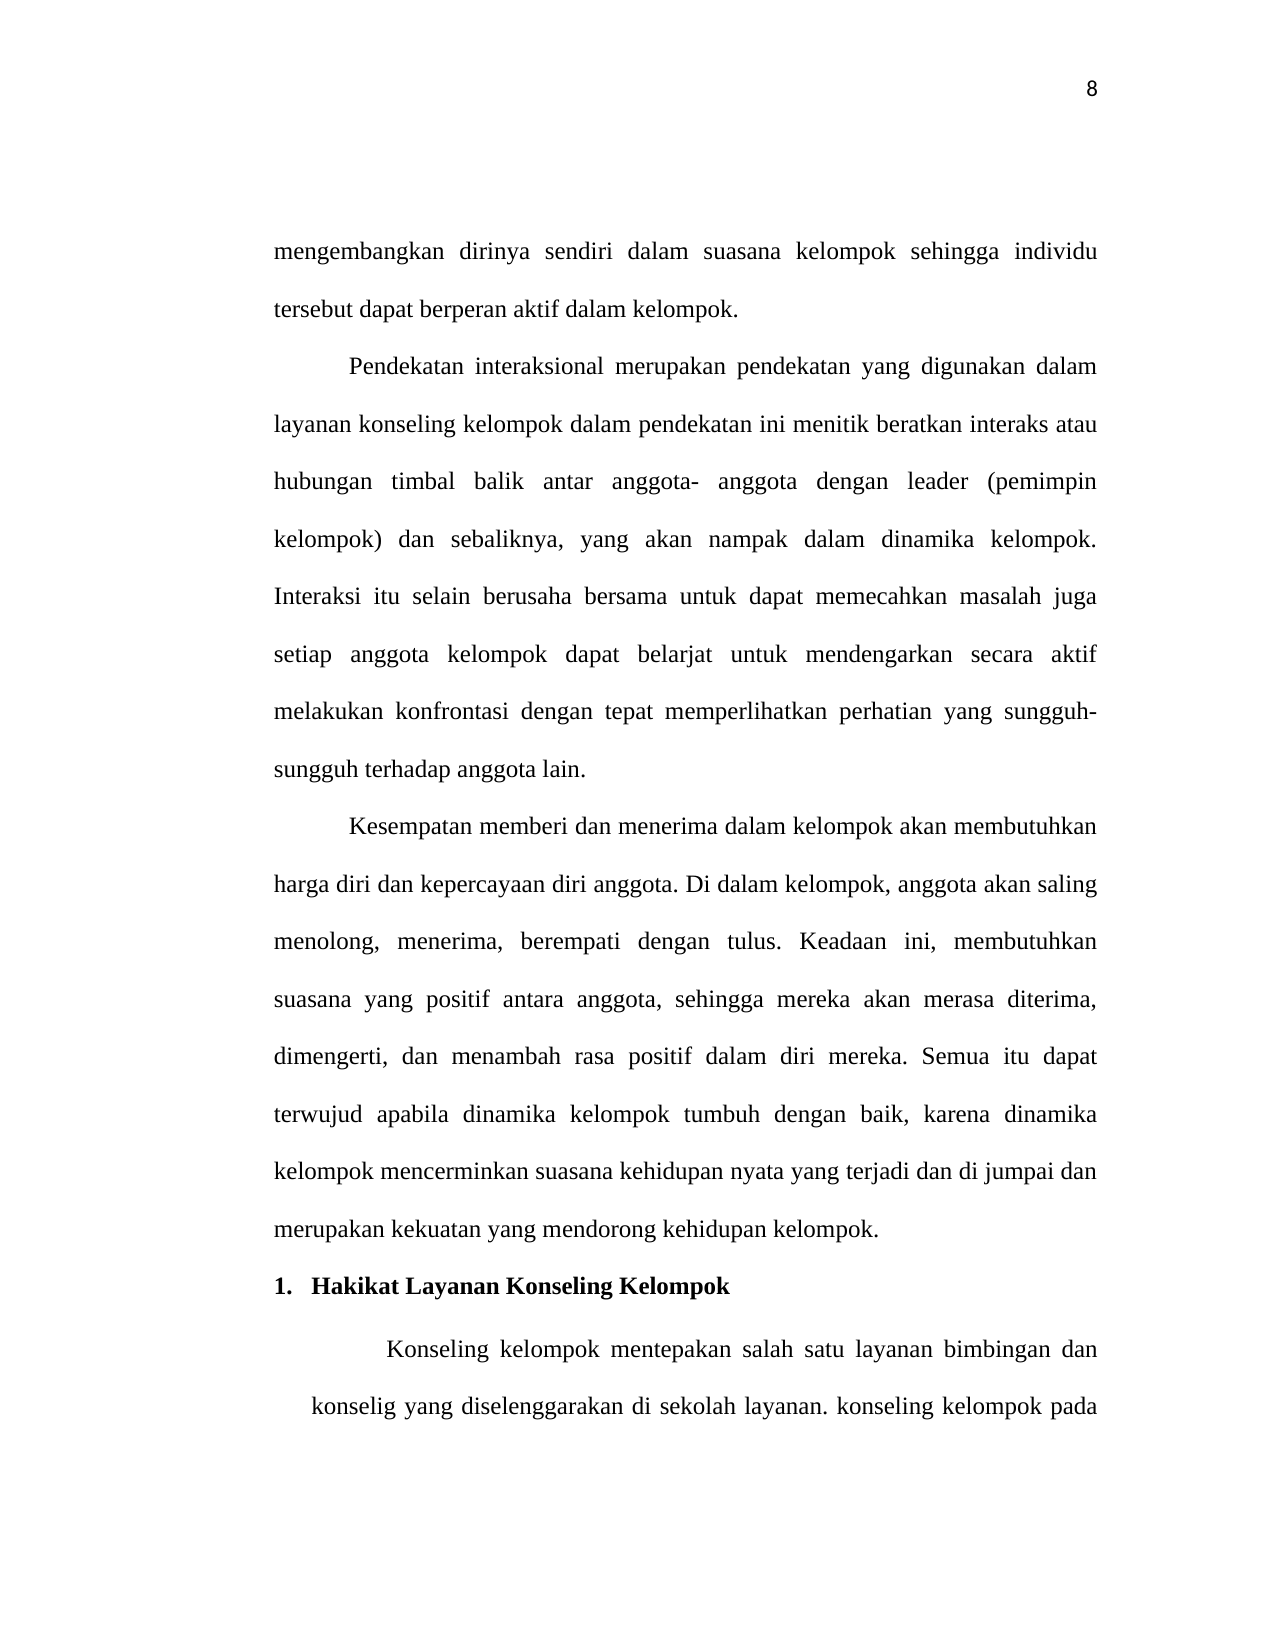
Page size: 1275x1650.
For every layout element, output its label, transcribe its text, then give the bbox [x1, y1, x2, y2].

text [311, 1334, 1098, 1420]
text Pendekatan interaksional merupakan pendekatan yang digunakan dalam layanan konseling kelompok dalam pendekatan ini menitik beratkan interaks atau hubungan timbal balik antar anggota- anggota dengan leader (pemimpin kelompok) dan sebaliknya, yang akan nampak dalam dinamika kelompok. Interaksi itu selain berusaha bersama untuk dapat memecahkan masalah juga setiap anggota kelompok dapat belarjat untuk mendengarkan secara aktif melakukan konfrontasi dengan tepat memperlihatkan perhatian yang sungguh-sungguh terhadap anggota lain. [274, 351, 1098, 782]
text Kesempatan memberi dan menerima dalam kelompok akan membutuhkan harga diri dan kepercayaan diri anggota. Di dalam kelompok, anggota akan saling menolong, menerima, berempati dengan tulus. Keadaan ini, membutuhkan suasana yang positif antara anggota, sehingga mereka akan merasa diterima, dimengerti, dan menambah rasa positif dalam diri mereka. Semua itu dapat terwujud apabila dinamika kelompok tumbuh dengan baik, karena dinamika kelompok mencerminkan suasana kehidupan nyata yang terjadi dan di jumpai dan merupakan kekuatan yang mendorong kehidupan kelompok. [274, 811, 1098, 1242]
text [274, 236, 1098, 322]
list Hakikat Layanan Konseling Kelompok [274, 1271, 1098, 1300]
